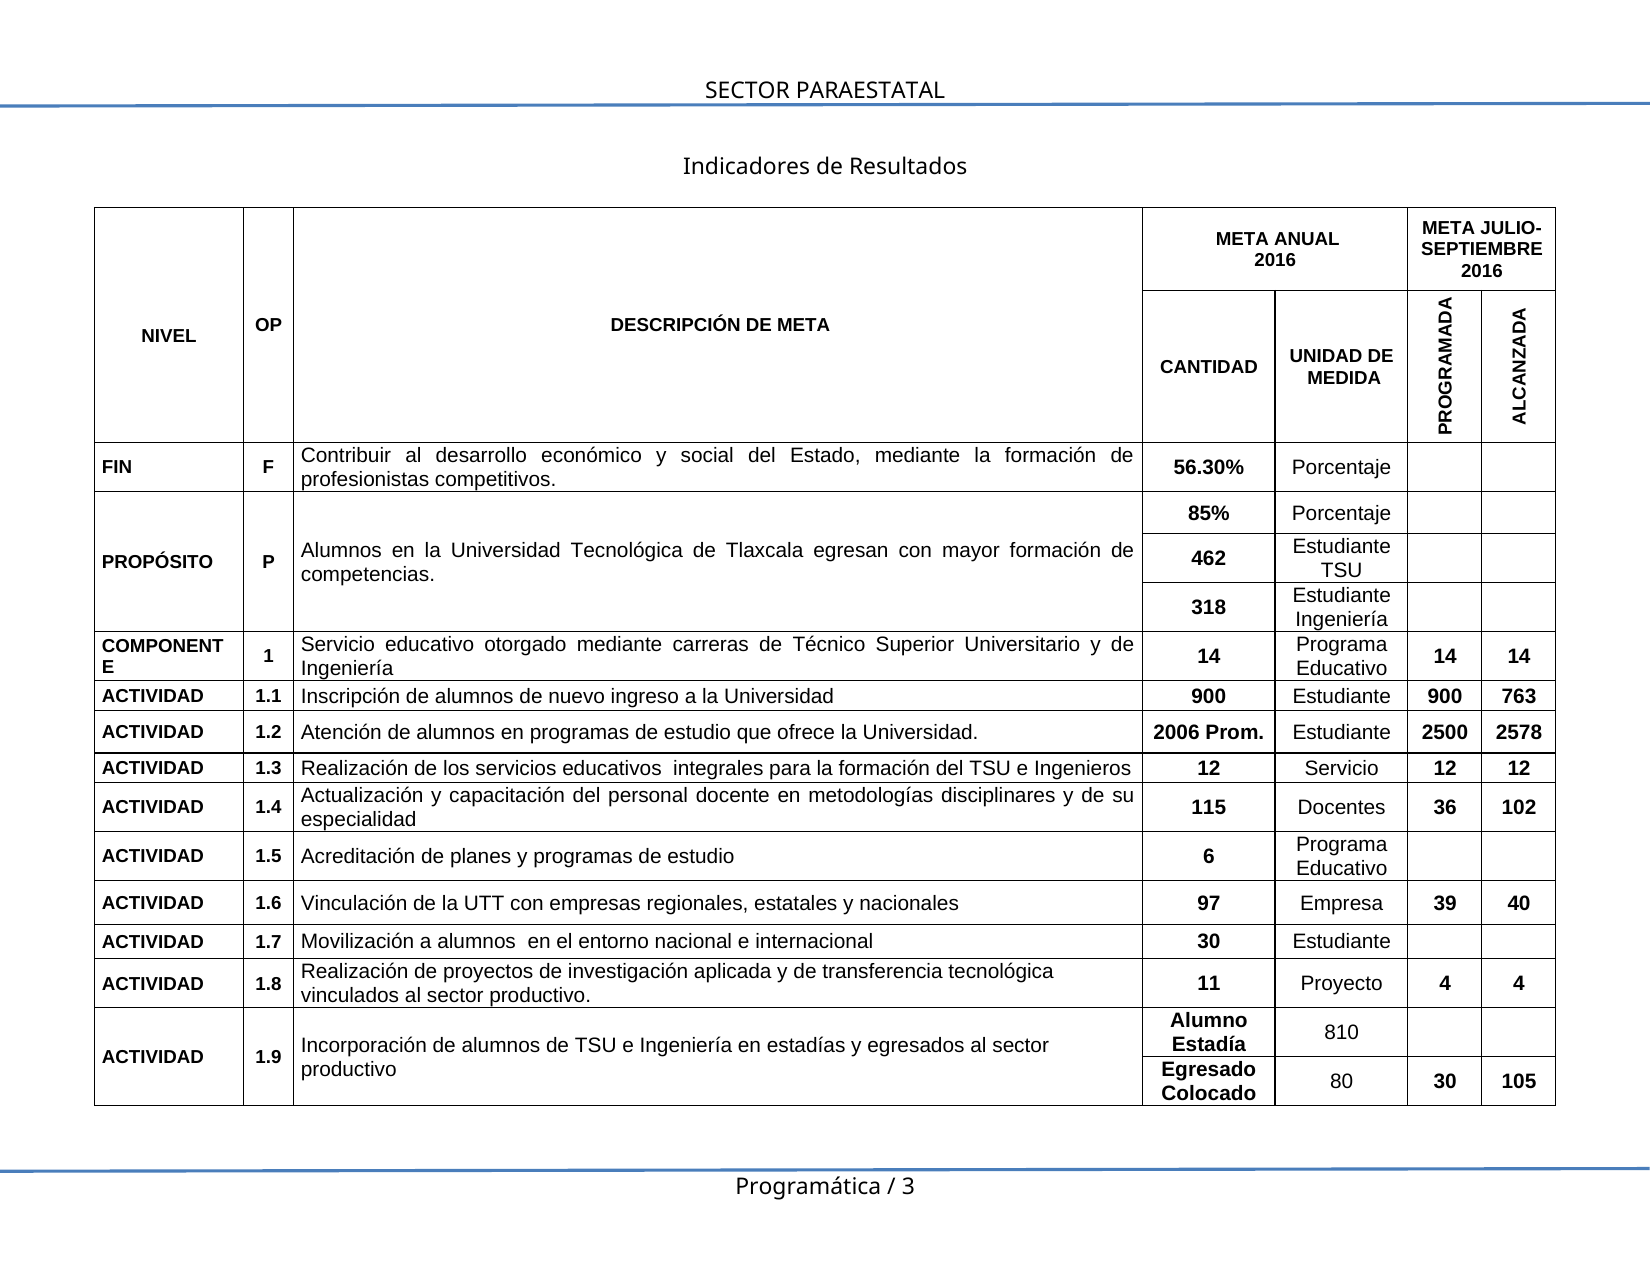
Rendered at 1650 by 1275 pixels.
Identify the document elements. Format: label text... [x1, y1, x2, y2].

table_cell Incorporación de alumnos de TSU e Ingeniería en estadías y egresados al sector productivo [294, 1008, 1142, 1105]
table_cell FIN [95, 443, 243, 491]
table_cell 6 [1143, 832, 1274, 880]
table_cell 14 [1482, 632, 1555, 680]
table_cell 4 [1408, 959, 1481, 1007]
table_header META JULIO-SEPTIEMBRE 2016 [1408, 208, 1555, 290]
table_cell 11 [1143, 959, 1274, 1007]
table_cell Realización de los servicios educativos integrales para la formación del TSU e Ingenieros [294, 754, 1142, 782]
table_cell Actualización y capacitación del personal docente en metodologías disciplinares y de su especialidad [294, 783, 1142, 831]
table_cell 2578 [1482, 711, 1555, 752]
table_cell Estudiante [1276, 711, 1407, 752]
table_cell Movilización a alumnos en el entorno nacional e internacional [294, 925, 1142, 958]
table_header NIVEL [95, 208, 243, 442]
table_cell 12 [1482, 754, 1555, 782]
table_cell [1408, 443, 1481, 491]
table_cell ACTIVIDAD [95, 754, 243, 782]
table_cell [1482, 1008, 1555, 1056]
table_cell 462 [1143, 534, 1274, 582]
table_cell 1.5 [244, 832, 293, 880]
table_cell Proyecto [1276, 959, 1407, 1007]
table_cell Vinculación de la UTT con empresas regionales, estatales y nacionales [294, 881, 1142, 923]
table_cell 12 [1143, 754, 1274, 782]
table_cell 12 [1408, 754, 1481, 782]
table_cell [1482, 492, 1555, 533]
table_cell Atención de alumnos en programas de estudio que ofrece la Universidad. [294, 711, 1142, 752]
table_cell COMPONENTE [95, 632, 243, 680]
table_cell Egresado Colocado [1143, 1057, 1274, 1105]
table_cell 30 [1408, 1057, 1481, 1105]
table_cell [1408, 492, 1481, 533]
table_cell [1482, 534, 1555, 582]
table_cell 56.30% [1143, 443, 1274, 491]
table_cell [1482, 443, 1555, 491]
table_cell Programa Educativo [1276, 632, 1407, 680]
table_cell Empresa [1276, 881, 1407, 923]
table_header DESCRIPCIÓN DE META [294, 208, 1142, 442]
table_cell Inscripción de alumnos de nuevo ingreso a la Universidad [294, 681, 1142, 710]
table_cell 1.1 [244, 681, 293, 710]
table_cell 1.6 [244, 881, 293, 923]
table_cell 102 [1482, 783, 1555, 831]
table_cell 14 [1408, 632, 1481, 680]
table_cell ACTIVIDAD [95, 681, 243, 710]
table_cell ACTIVIDAD [95, 925, 243, 958]
table_cell UNIDAD DE MEDIDA [1276, 291, 1407, 442]
table_cell 1.2 [244, 711, 293, 752]
table_cell 810 [1276, 1008, 1407, 1056]
table_cell ACTIVIDAD [95, 711, 243, 752]
table_cell [1408, 832, 1481, 880]
table_cell 2500 [1408, 711, 1481, 752]
table_cell 1.8 [244, 959, 293, 1007]
table_cell 2006 Prom. [1143, 711, 1274, 752]
table_cell PROPÓSITO [95, 492, 243, 631]
table_cell ACTIVIDAD [95, 959, 243, 1007]
table_cell 97 [1143, 881, 1274, 923]
table_cell 36 [1408, 783, 1481, 831]
table_cell [1408, 534, 1481, 582]
table_cell Estudiante Ingeniería [1276, 583, 1407, 631]
text Indicadores de Resultados [112, 150, 1537, 181]
table_cell Estudiante [1276, 925, 1407, 958]
table_cell 105 [1482, 1057, 1555, 1105]
table_cell Alumnos en la Universidad Tecnológica de Tlaxcala egresan con mayor formación de competencias. [294, 492, 1142, 631]
table_cell ACTIVIDAD [95, 832, 243, 880]
table_cell [1408, 1008, 1481, 1056]
table_cell Alumno Estadía [1143, 1008, 1274, 1056]
table_cell ACTIVIDAD [95, 881, 243, 923]
table_cell Acreditación de planes y programas de estudio [294, 832, 1142, 880]
table_cell 40 [1482, 881, 1555, 923]
table_cell [1408, 925, 1481, 958]
table_cell 30 [1143, 925, 1274, 958]
table_cell Programa Educativo [1276, 832, 1407, 880]
table_cell ACTIVIDAD [95, 1008, 243, 1105]
table_cell CANTIDAD [1143, 291, 1274, 442]
table_cell Servicio educativo otorgado mediante carreras de Técnico Superior Universitario y de Ingeniería [294, 632, 1142, 680]
table_cell Estudiante TSU [1276, 534, 1407, 582]
table_cell 1.9 [244, 1008, 293, 1105]
table_cell Porcentaje [1276, 492, 1407, 533]
table_cell 80 [1276, 1057, 1407, 1105]
table_cell 900 [1408, 681, 1481, 710]
table_header OP [244, 208, 293, 442]
table_cell [1482, 583, 1555, 631]
table_cell ACTIVIDAD [95, 783, 243, 831]
table_cell 900 [1143, 681, 1274, 710]
table_cell Estudiante [1276, 681, 1407, 710]
table_cell [1482, 925, 1555, 958]
table_cell Realización de proyectos de investigación aplicada y de transferencia tecnológica vinculados al sector productivo. [294, 959, 1142, 1007]
table_cell 1.3 [244, 754, 293, 782]
table_cell 39 [1408, 881, 1481, 923]
table_cell Servicio [1276, 754, 1407, 782]
table_cell 318 [1143, 583, 1274, 631]
table_cell PROGRAMADA [1408, 291, 1481, 442]
table_cell Contribuir al desarrollo económico y social del Estado, mediante la formación de profesionistas competitivos. [294, 443, 1142, 491]
table_cell 4 [1482, 959, 1555, 1007]
table_cell P [244, 492, 293, 631]
table_cell 14 [1143, 632, 1274, 680]
table_cell 1 [244, 632, 293, 680]
table_cell 115 [1143, 783, 1274, 831]
table_cell 1.7 [244, 925, 293, 958]
table_cell ALCANZADA [1482, 291, 1555, 442]
table_header META ANUAL 2016 [1143, 208, 1407, 290]
table_cell [1408, 583, 1481, 631]
table_cell 1.4 [244, 783, 293, 831]
table_cell [1482, 832, 1555, 880]
table_cell 763 [1482, 681, 1555, 710]
table_cell F [244, 443, 293, 491]
table_cell 85% [1143, 492, 1274, 533]
table_cell Docentes [1276, 783, 1407, 831]
table_cell Porcentaje [1276, 443, 1407, 491]
